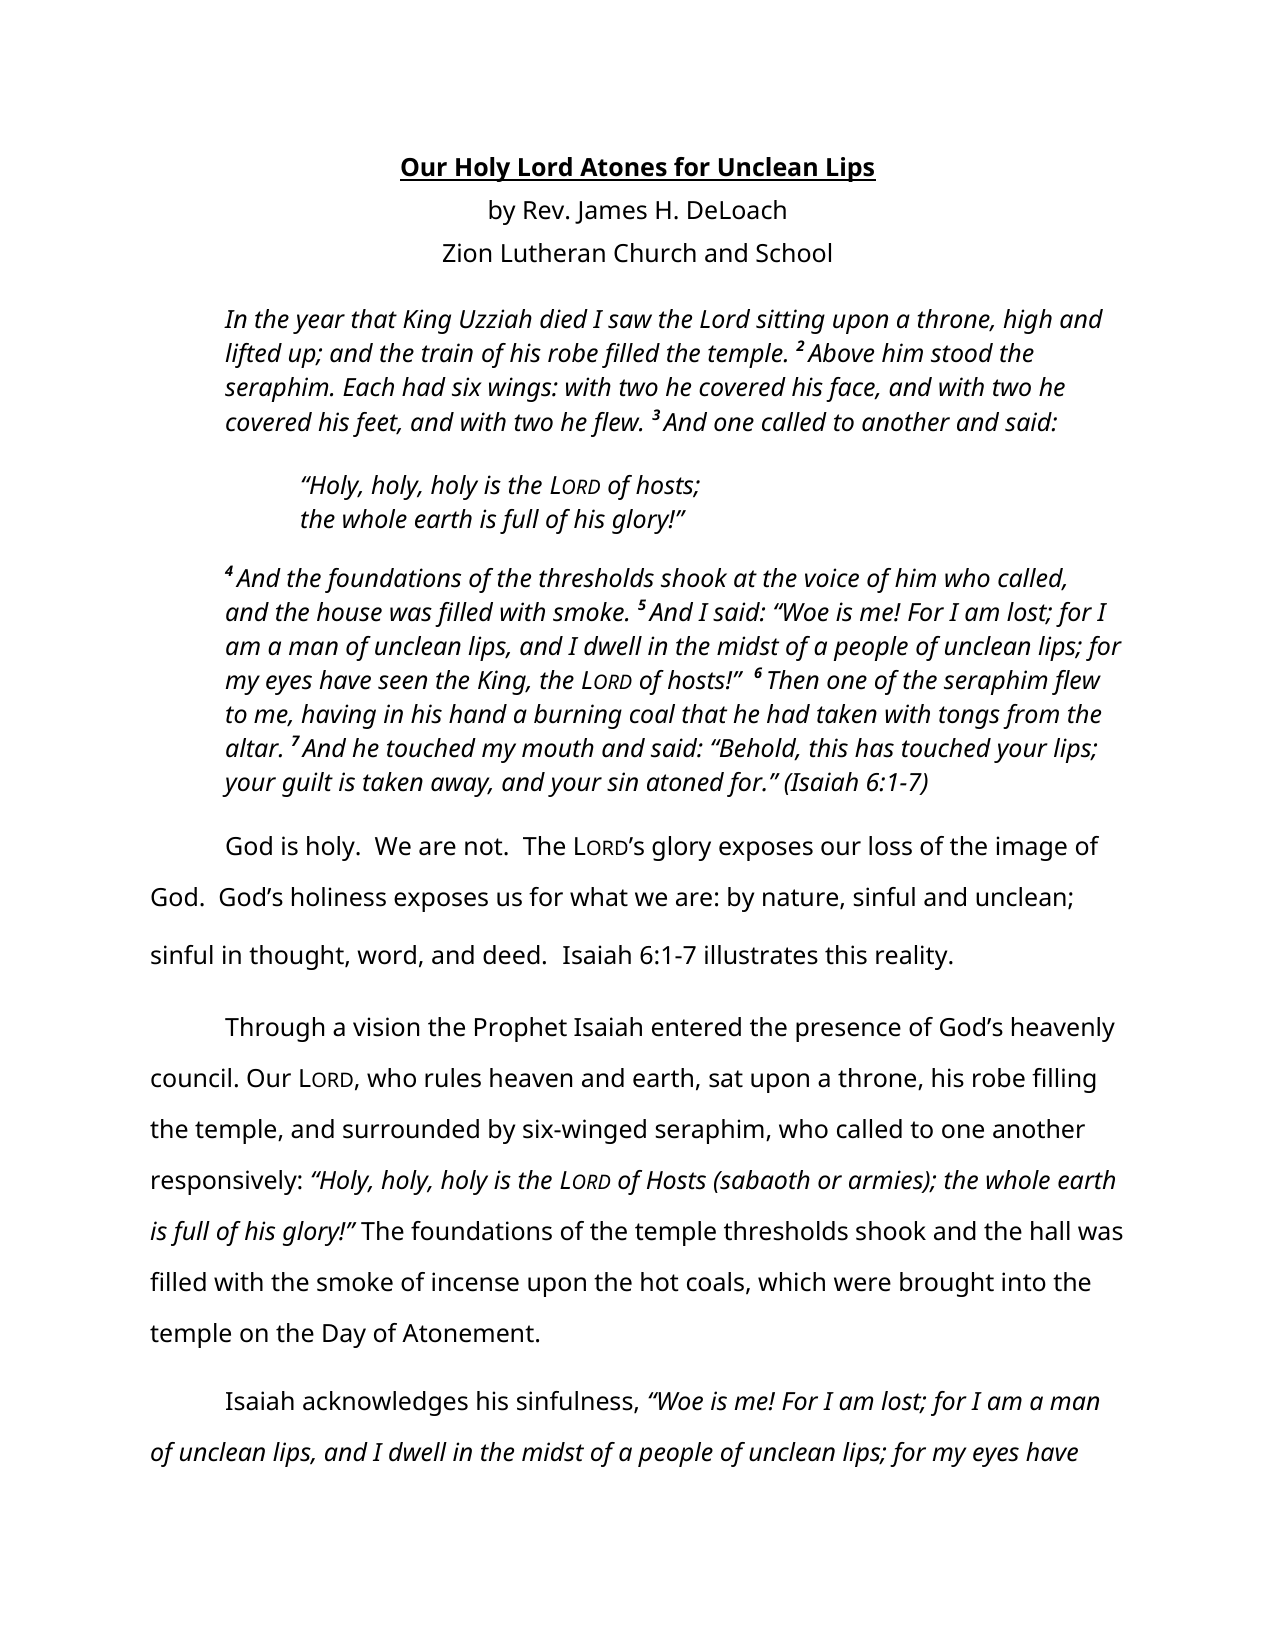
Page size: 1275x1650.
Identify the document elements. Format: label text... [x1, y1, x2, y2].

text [150, 1383, 1125, 1468]
text “Holy, holy, holy is the Lord of hosts; the whole earth is full of his glory!” [300, 467, 1125, 536]
text by Rev. James H. DeLoach [150, 193, 1125, 227]
text God is holy. We are not. The Lord’s glory exposes our loss of the image of God. God’s holiness exposes us for what we are: by nature, sinful and unclean; sinful in thought, word, and deed. Isaiah 6:1-7 illustrates this reality. [150, 828, 1125, 973]
text In the year that King Uzziah died I saw the Lord sitting upon a throne, high and lifted up; and the train of his robe filled the temple. 2 Above him stood the seraphim. Each had six wings: with two he covered his face, and with two he covered his feet, and with two he flew. 3 And one called to another and said: [225, 302, 1125, 438]
text Our Holy Lord Atones for Unclean Lips [150, 150, 1125, 184]
text Through a vision the Prophet Isaiah entered the presence of God’s heavenly council. Our Lord, who rules heaven and earth, sat upon a throne, his robe filling the temple, and surrounded by six-winged seraphim, who called to one another responsively: “Holy, holy, holy is the Lord of Hosts (sabaoth or armies); the whole earth is full of his glory!” The foundations of the temple thresholds shook and the hall was filled with the smoke of incense upon the hot coals, which were brought into the temple on the Day of Atonement. [150, 1009, 1125, 1349]
text 4 And the foundations of the thresholds shook at the voice of him who called, and the house was filled with smoke. 5 And I said: “Woe is me! For I am lost; for I am a man of unclean lips, and I dwell in the midst of a people of unclean lips; for my eyes have seen the King, the Lord of hosts!” 6 Then one of the seraphim flew to me, having in his hand a burning coal that he had taken with tongs from the altar. 7 And he touched my mouth and said: “Behold, this has touched your lips; your guilt is taken away, and your sin atoned for.” (Isaiah 6:1-7) [225, 561, 1125, 799]
text Zion Lutheran Church and School [150, 236, 1125, 270]
